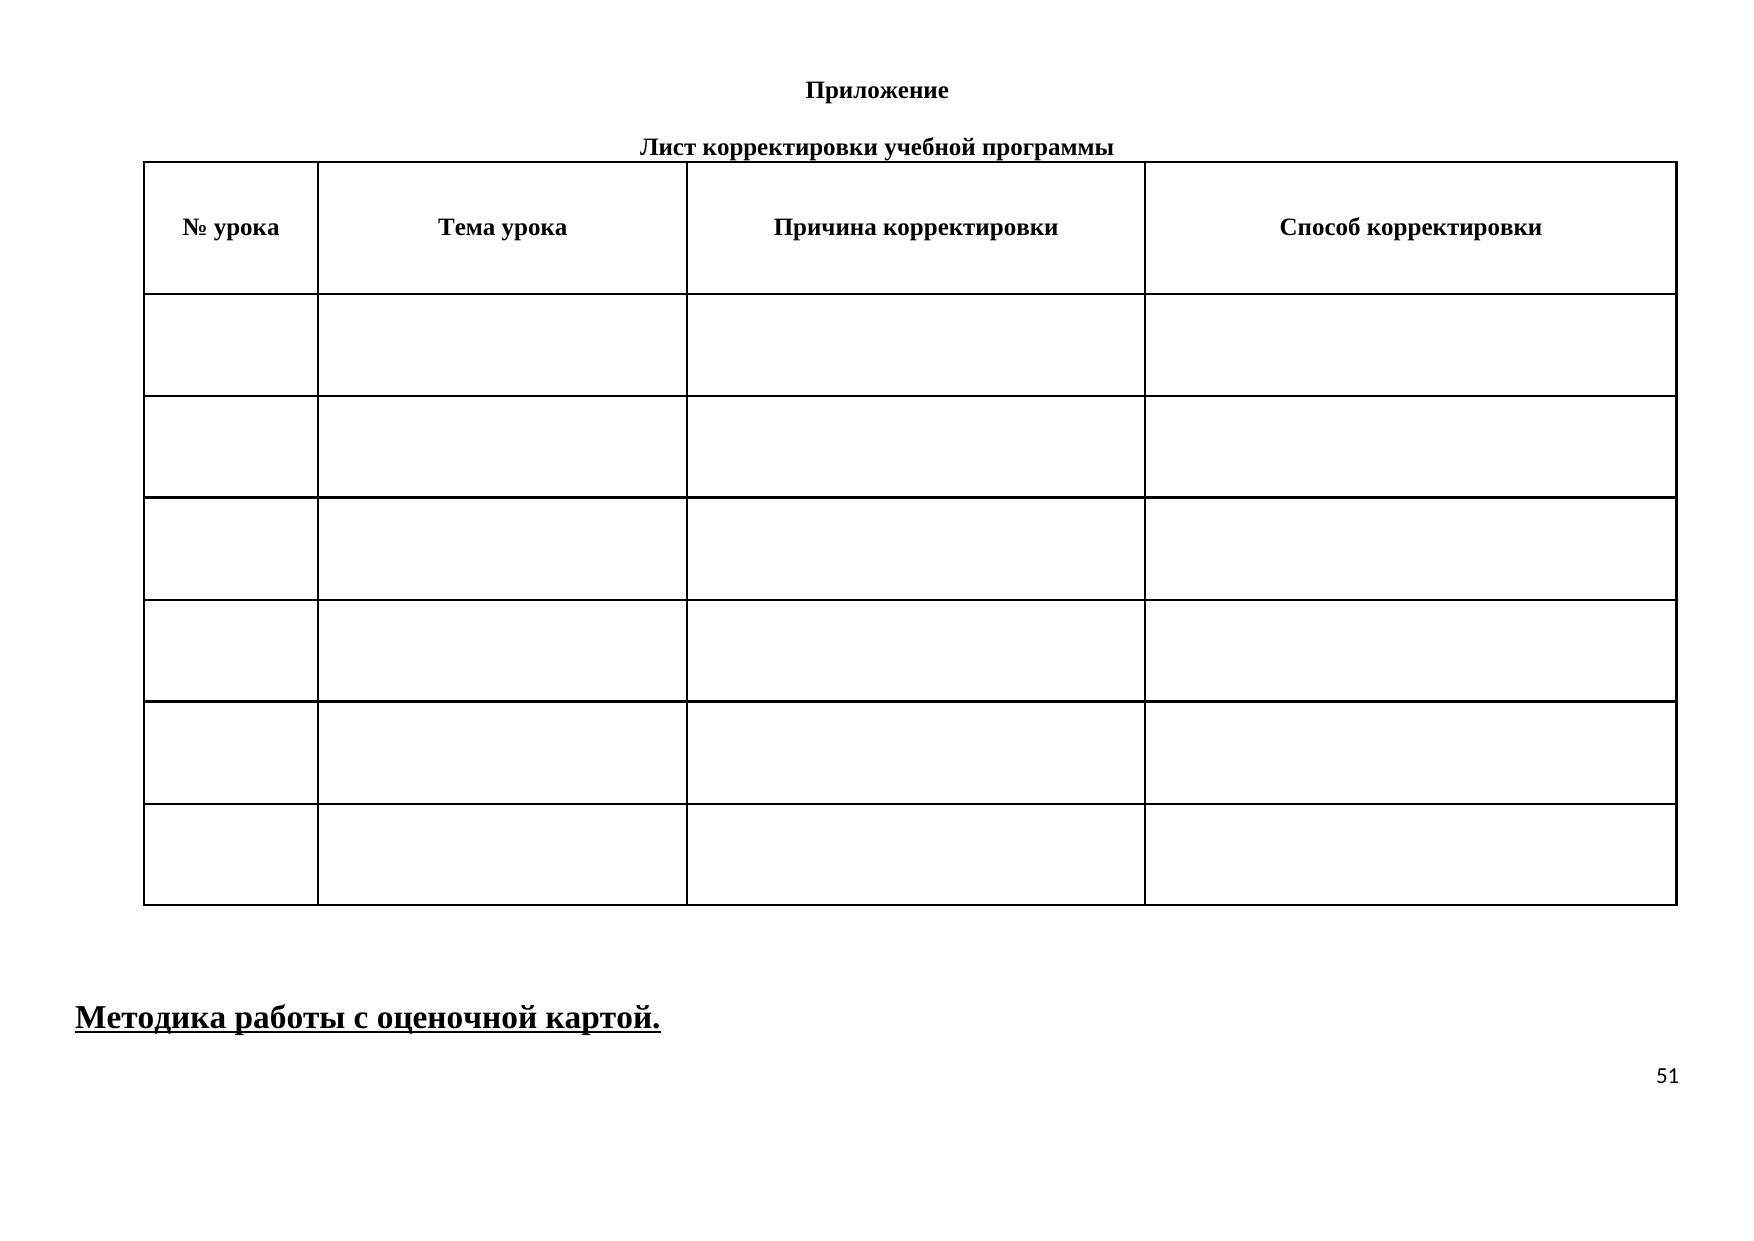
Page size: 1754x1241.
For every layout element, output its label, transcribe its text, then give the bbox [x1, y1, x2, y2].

table_header Тема урока [319, 163, 686, 292]
table_cell [1146, 601, 1675, 700]
table_cell [688, 601, 1144, 700]
table_cell [145, 601, 317, 700]
table_cell [1146, 499, 1675, 598]
table_cell [319, 499, 686, 598]
table_header Причина корректировки [688, 163, 1144, 292]
text Приложение [75, 75, 1679, 104]
table_header Способ корректировки [1146, 163, 1675, 292]
table_cell [688, 397, 1144, 496]
table_cell [319, 601, 686, 700]
table_cell [145, 703, 317, 802]
table_cell [145, 805, 317, 904]
table_cell [145, 499, 317, 598]
table_cell [688, 703, 1144, 802]
table_cell [319, 295, 686, 394]
table_cell [1146, 703, 1675, 802]
table_cell [1146, 397, 1675, 496]
table_header № урока [145, 163, 317, 292]
text Методика работы с оценочной картой. [75, 998, 1679, 1036]
text Лист корректировки учебной программы [75, 132, 1679, 161]
table_cell [319, 397, 686, 496]
table_cell [319, 703, 686, 802]
table_cell [688, 295, 1144, 394]
table_cell [319, 805, 686, 904]
table_cell [145, 397, 317, 496]
table_cell [688, 805, 1144, 904]
table_cell [688, 499, 1144, 598]
table_cell [1146, 805, 1675, 904]
table_cell [1146, 295, 1675, 394]
table_cell [145, 295, 317, 394]
